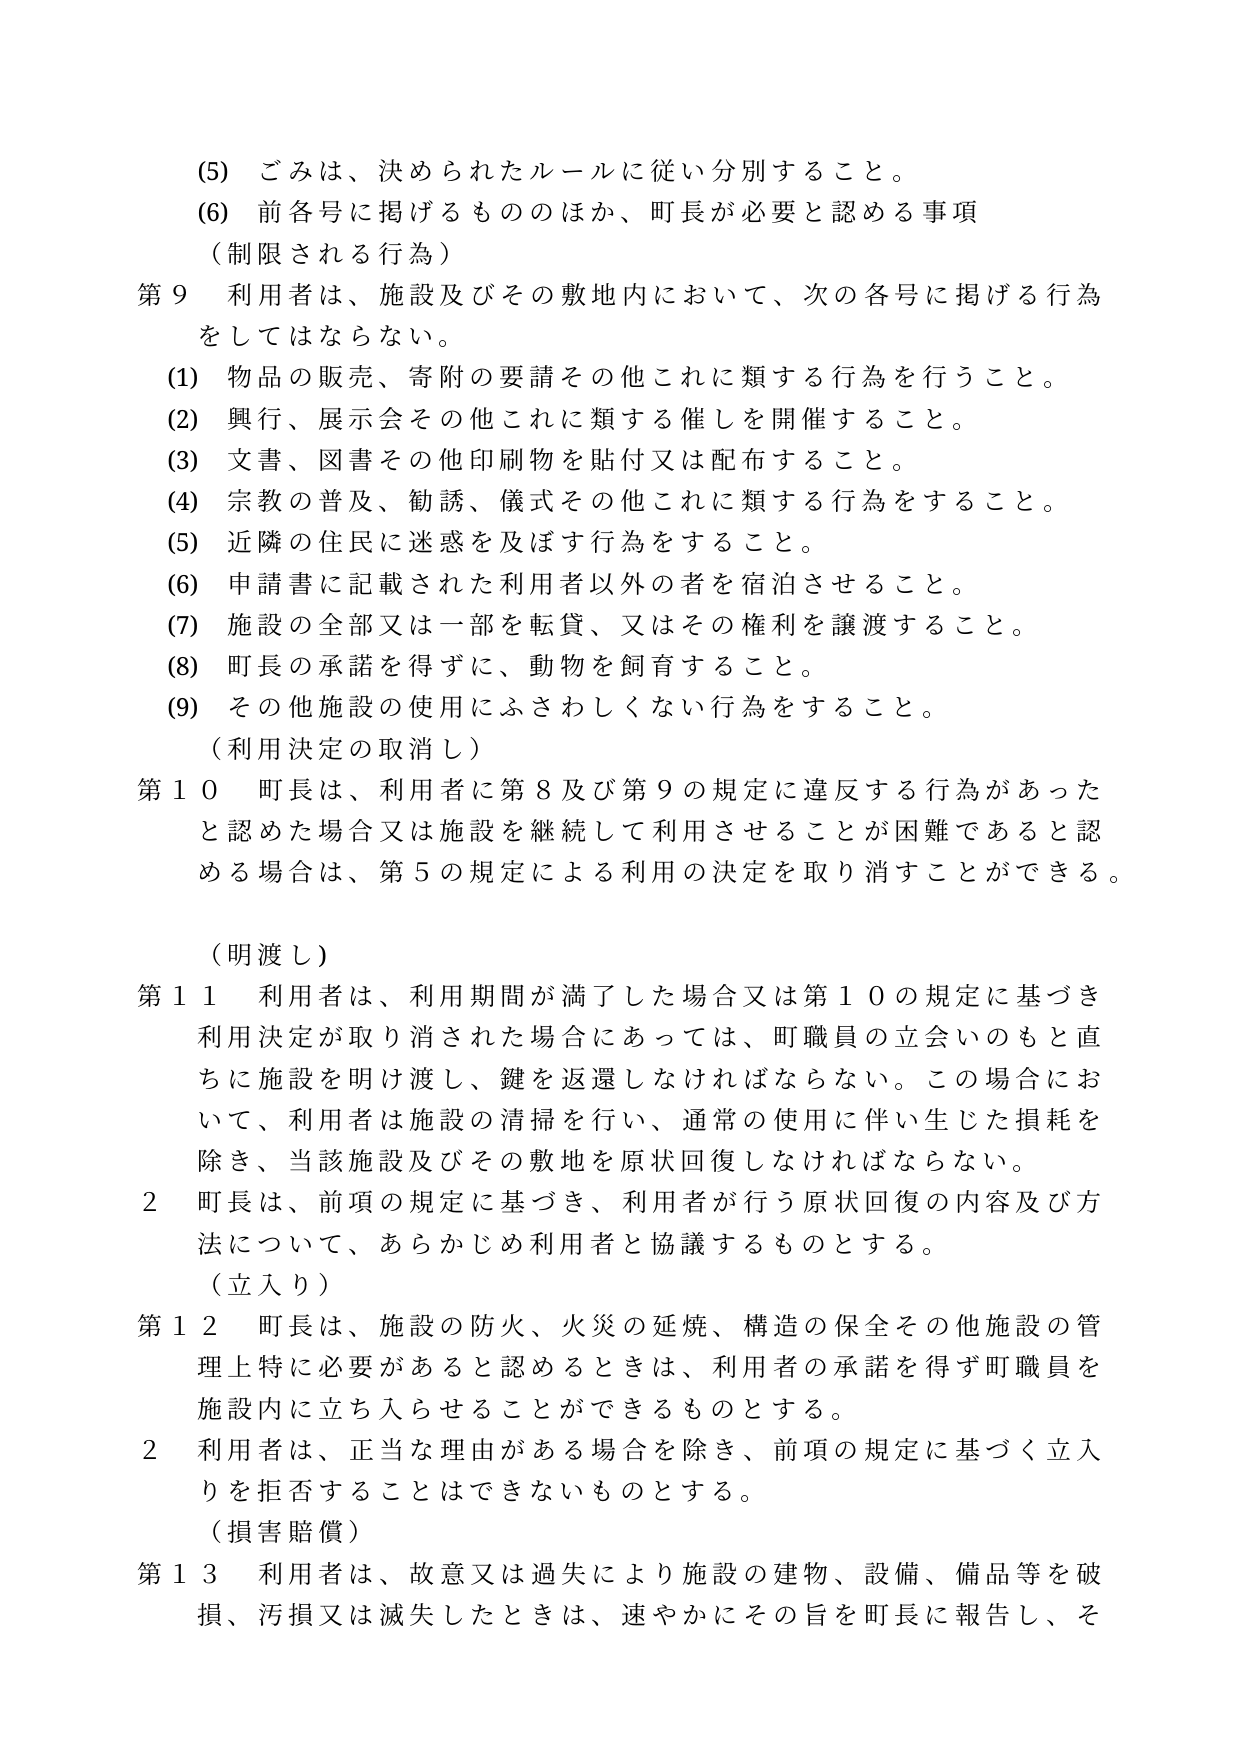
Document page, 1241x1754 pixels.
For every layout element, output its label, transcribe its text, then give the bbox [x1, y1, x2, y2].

text ２ 利用者は、正当な理由がある場合を除き、前項の規定に基づく立入りを拒否することはできないものとする。 [137, 1428, 1109, 1511]
text (2) 興行、展示会その他これに類する催しを開催すること。 [154, 397, 1109, 438]
text (5) ごみは、決められたルールに従い分別すること。 [137, 149, 1109, 191]
text (7) 施設の全部又は一部を転貸、又はその権利を譲渡すること。 [154, 603, 1109, 644]
text (6) 前各号に掲げるもののほか、町長が必要と認める事項 [137, 191, 1109, 232]
text （利用決定の取消し） [137, 727, 1109, 768]
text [137, 1552, 1109, 1634]
text （立入り） [137, 1263, 1109, 1304]
text 第１０ 町長は、利用者に第８及び第９の規定に違反する行為があったと認めた場合又は施設を継続して利用させることが困難であると認める場合は、第５の規定による利用の決定を取り消すことができる。 [137, 768, 1109, 933]
text （損害賠償） [137, 1511, 1109, 1552]
text (5) 近隣の住民に迷惑を及ぼす行為をすること。 [154, 521, 1109, 562]
text ２ 町長は、前項の規定に基づき、利用者が行う原状回復の内容及び方法について、あらかじめ利用者と協議するものとする。 [137, 1181, 1109, 1263]
text (6) 申請書に記載された利用者以外の者を宿泊させること。 [154, 562, 1109, 603]
text (8) 町長の承諾を得ずに、動物を飼育すること。 [154, 644, 1109, 686]
text 第１１ 利用者は、利用期間が満了した場合又は第１０の規定に基づき利用決定が取り消された場合にあっては、町職員の立会いのもと直ちに施設を明け渡し、鍵を返還しなければならない。この場合において、利用者は施設の清掃を行い、通常の使用に伴い生じた損耗を除き、当該施設及びその敷地を原状回復しなければならない。 [137, 974, 1109, 1181]
text 第１２ 町長は、施設の防火、火災の延焼、構造の保全その他施設の管理上特に必要があると認めるときは、利用者の承諾を得ず町職員を施設内に立ち入らせることができるものとする。 [137, 1304, 1109, 1428]
text (1) 物品の販売、寄附の要請その他これに類する行為を行うこと。 [154, 356, 1109, 397]
text 第９ 利用者は、施設及びその敷地内において、次の各号に掲げる行為をしてはならない。 [137, 273, 1109, 356]
text （制限される行為） [137, 232, 1109, 273]
text (3) 文書、図書その他印刷物を貼付又は配布すること。 [154, 438, 1109, 479]
text (4) 宗教の普及、勧誘、儀式その他これに類する行為をすること。 [154, 479, 1109, 521]
text （明渡し) [137, 933, 1109, 974]
text (9) その他施設の使用にふさわしくない行為をすること。 [154, 686, 1109, 727]
